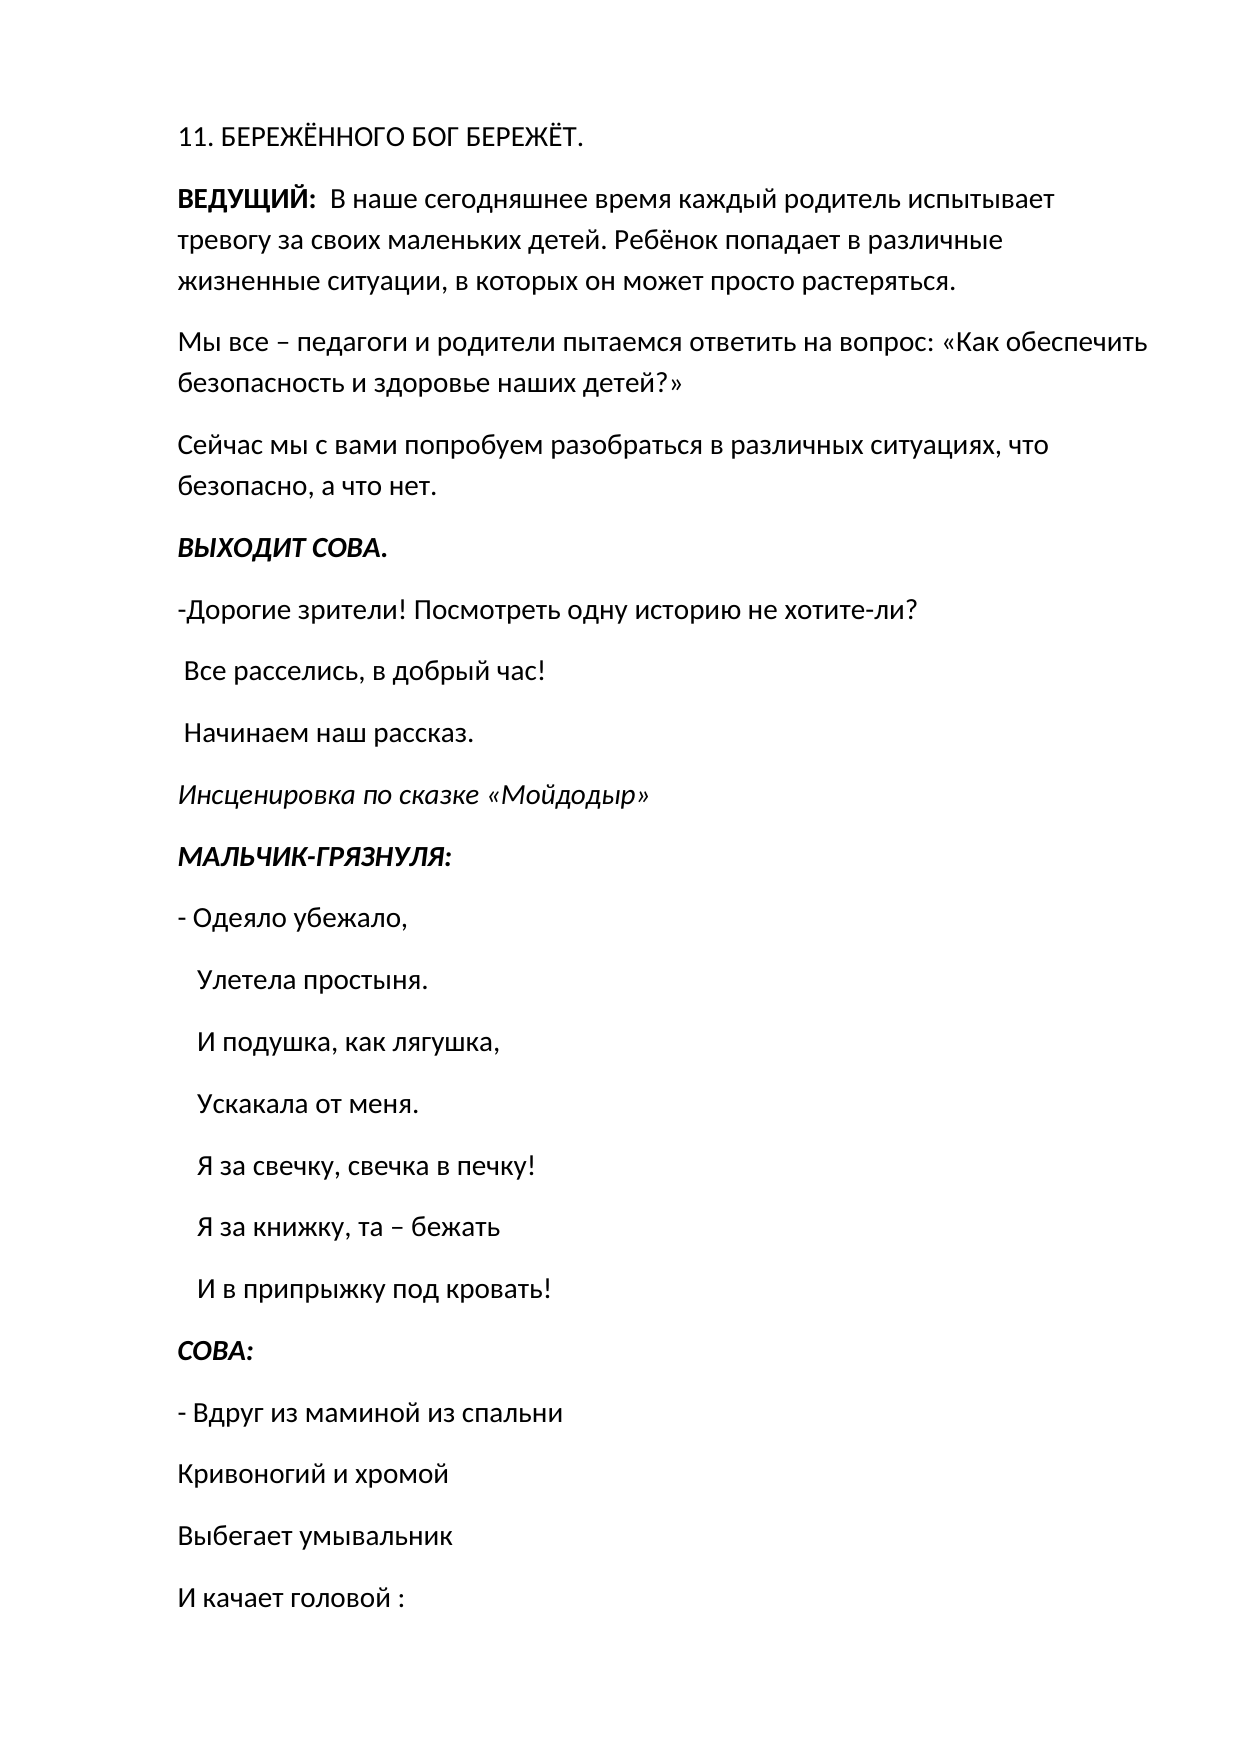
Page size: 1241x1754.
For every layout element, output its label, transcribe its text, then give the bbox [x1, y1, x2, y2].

text Начинаем наш рассказ. [177, 714, 1152, 750]
text 11. БЕРЕЖЁННОГО БОГ БЕРЕЖЁТ. [177, 118, 1152, 154]
text Выбегает умывальник [177, 1517, 1152, 1553]
text Все расселись, в добрый час! [177, 652, 1152, 688]
text И качает головой : [177, 1579, 1152, 1615]
text Инсценировка по сказке «Мойдодыр» [177, 776, 1152, 812]
text Ускакала от меня. [177, 1085, 1152, 1121]
text МАЛЬЧИК-ГРЯЗНУЛЯ: [177, 838, 1152, 873]
text И подушка, как лягушка, [177, 1023, 1152, 1059]
text Я за свечку, свечка в печку! [177, 1147, 1152, 1182]
text И в припрыжку под кровать! [177, 1270, 1152, 1306]
text -Дорогие зрители! Посмотреть одну историю не хотите-ли? [177, 591, 1152, 626]
text - Вдруг из маминой из спальни [177, 1394, 1152, 1429]
text Я за книжку, та – бежать [177, 1208, 1152, 1244]
text Кривоногий и хромой [177, 1456, 1152, 1491]
text Улетела простыня. [177, 961, 1152, 997]
text - Одеяло убежало, [177, 899, 1152, 935]
text ВЫХОДИТ СОВА. [177, 529, 1152, 564]
text Сейчас мы с вами попробуем разобраться в различных ситуациях, что безопасно, а что нет. [177, 426, 1152, 503]
text СОВА: [177, 1332, 1152, 1368]
text ВЕДУЩИЙ: В наше сегодняшнее время каждый родитель испытывает тревогу за своих маленьких детей. Ребёнок попадает в различные жизненные ситуации, в которых он может просто растеряться. [177, 180, 1152, 297]
text Мы все – педагоги и родители пытаемся ответить на вопрос: «Как обеспечить безопасность и здоровье наших детей?» [177, 323, 1152, 400]
